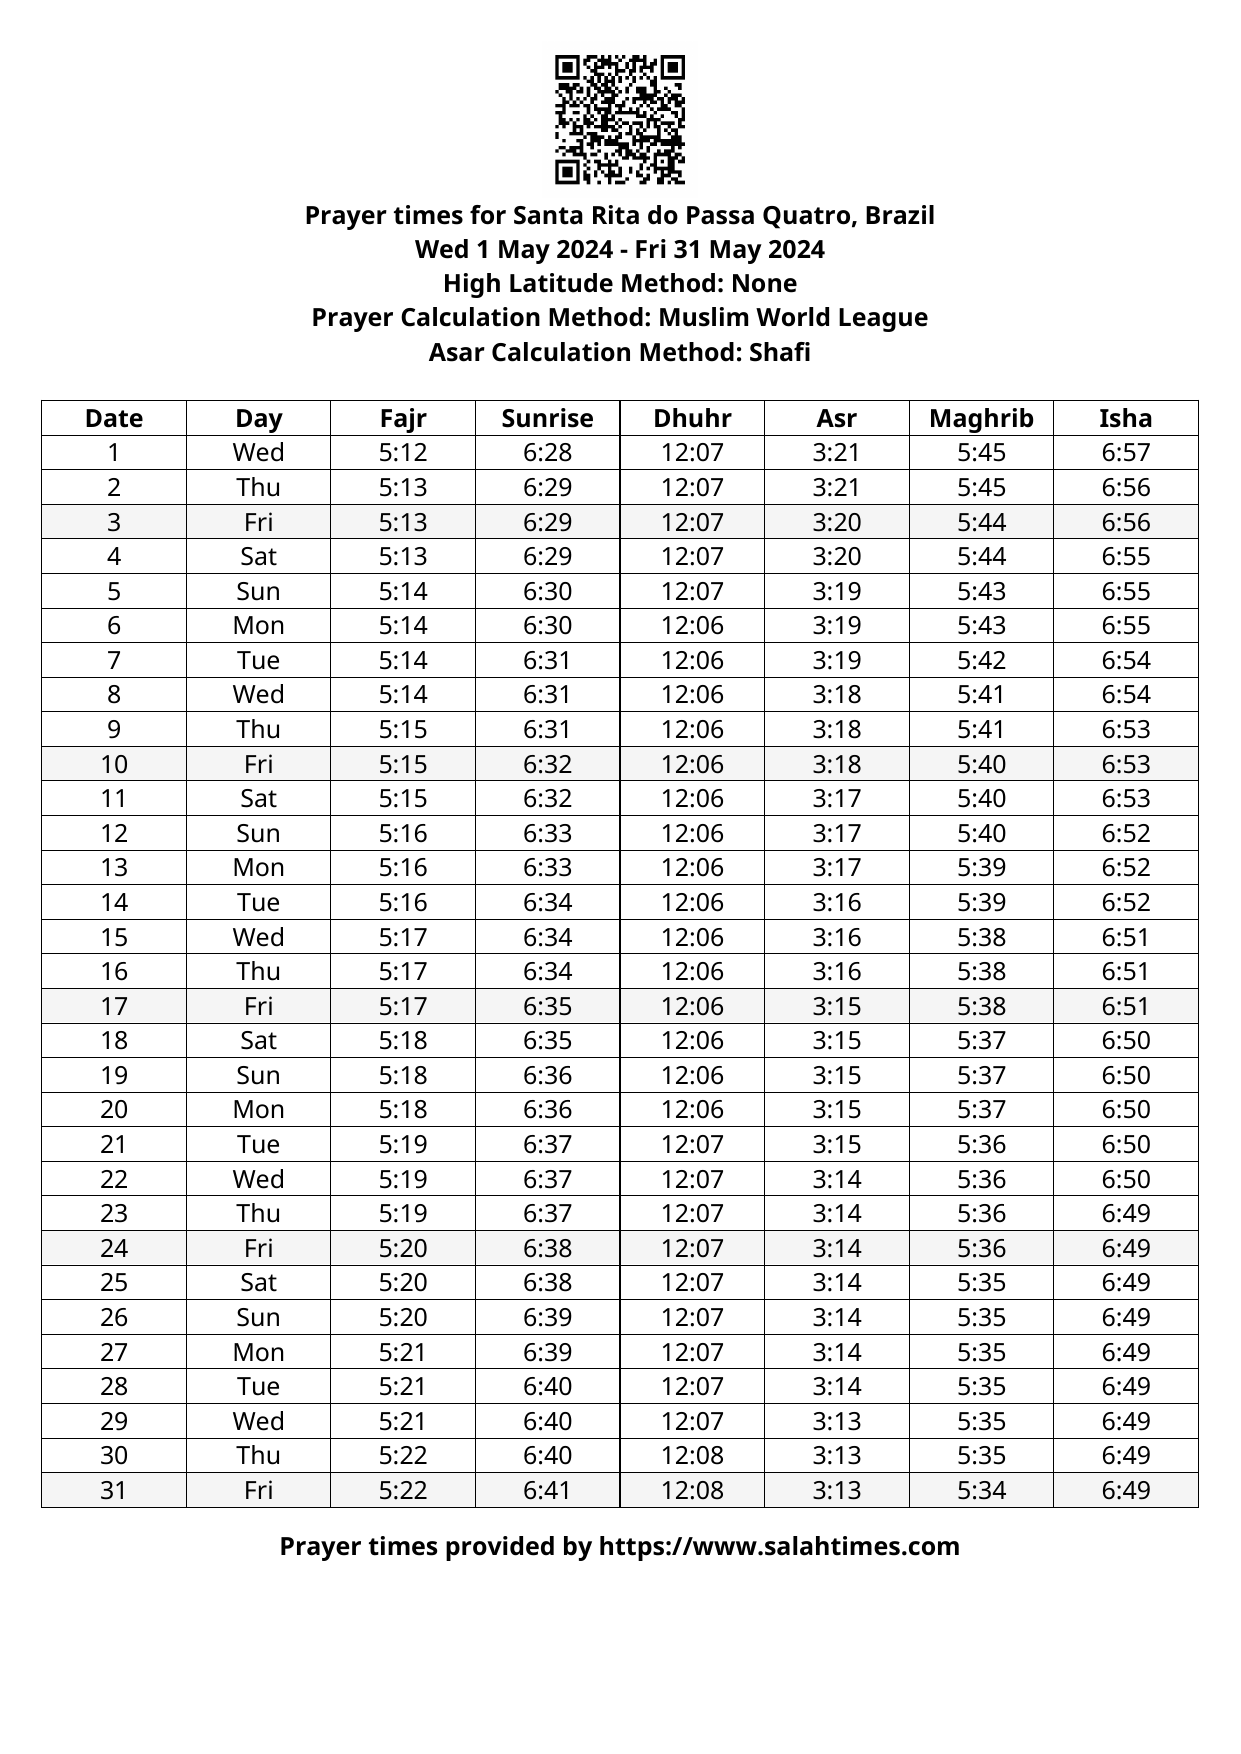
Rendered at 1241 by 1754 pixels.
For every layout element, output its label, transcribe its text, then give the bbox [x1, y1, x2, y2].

table_cell 5:36 [910, 1231, 1053, 1264]
table_cell 6:51 [1054, 954, 1198, 988]
table_cell 6:38 [476, 1266, 619, 1299]
table_cell 5:14 [331, 643, 475, 677]
table_cell Wed [187, 1404, 330, 1437]
table_cell 3:17 [765, 781, 909, 815]
table_cell 5:19 [331, 1162, 475, 1195]
table_header Sunrise [476, 401, 619, 434]
table_cell 3:18 [765, 712, 909, 746]
text Prayer times for Santa Rita do Passa Quatro, Brazil [42, 198, 1198, 232]
table_cell 6:49 [1054, 1439, 1198, 1472]
table_cell 3 [42, 505, 186, 538]
table_cell 5:35 [910, 1300, 1053, 1334]
table_header Dhuhr [621, 401, 764, 434]
table_cell 3:15 [765, 1127, 909, 1161]
table_cell 6:49 [1054, 1369, 1198, 1403]
table_cell 12:06 [621, 920, 764, 953]
table_cell Sun [187, 1058, 330, 1092]
table_cell 12:07 [621, 1369, 764, 1403]
table_cell 2 [42, 470, 186, 504]
table_cell 3:13 [765, 1404, 909, 1437]
table_cell 25 [42, 1266, 186, 1299]
table_cell Sun [187, 1300, 330, 1334]
table_cell 6:49 [1054, 1473, 1198, 1507]
table_cell 6 [42, 609, 186, 642]
table_cell 5:16 [331, 816, 475, 849]
table_cell Mon [187, 609, 330, 642]
table_cell 6:40 [476, 1369, 619, 1403]
table_cell 3:16 [765, 954, 909, 988]
text Asar Calculation Method: Shafi [42, 334, 1198, 368]
table_cell 6:50 [1054, 1162, 1198, 1195]
table_cell 3:14 [765, 1369, 909, 1403]
table_cell 5:41 [910, 712, 1053, 746]
table_cell 5:38 [910, 954, 1053, 988]
table_cell 5:19 [331, 1127, 475, 1161]
table_cell 5:37 [910, 1093, 1053, 1126]
table_cell 12:07 [621, 1196, 764, 1230]
table_cell 5 [42, 574, 186, 607]
table_cell 12:07 [621, 1404, 764, 1437]
table_cell 5:44 [910, 505, 1053, 538]
table_cell 6:32 [476, 747, 619, 780]
table_cell Thu [187, 954, 330, 988]
table_cell Thu [187, 712, 330, 746]
table_cell 6:31 [476, 643, 619, 677]
table_cell 3:14 [765, 1300, 909, 1334]
table_cell Sun [187, 574, 330, 607]
table_header Maghrib [910, 401, 1053, 434]
table_cell 3:15 [765, 1024, 909, 1057]
table_cell 3:15 [765, 989, 909, 1022]
table_cell 6:33 [476, 816, 619, 849]
table_cell 8 [42, 678, 186, 711]
table_cell 6:52 [1054, 885, 1198, 919]
table_cell 3:14 [765, 1335, 909, 1368]
table_cell 28 [42, 1369, 186, 1403]
table_cell 5:18 [331, 1024, 475, 1057]
table_cell 4 [42, 539, 186, 573]
table_cell 12:06 [621, 712, 764, 746]
table_cell 5:14 [331, 609, 475, 642]
table_cell Sat [187, 539, 330, 573]
table_cell 5:35 [910, 1266, 1053, 1299]
table_cell 6:51 [1054, 920, 1198, 953]
table_cell 5:36 [910, 1162, 1053, 1195]
table_cell Fri [187, 989, 330, 1022]
table_cell 5:35 [910, 1439, 1053, 1472]
table_cell Fri [187, 1473, 330, 1507]
table_cell 5:17 [331, 954, 475, 988]
table_cell 5:21 [331, 1335, 475, 1368]
table_cell 12:07 [621, 1335, 764, 1368]
table_cell 31 [42, 1473, 186, 1507]
table_cell 6:39 [476, 1335, 619, 1368]
table_cell 12:07 [621, 436, 764, 469]
table_cell 5:44 [910, 539, 1053, 573]
table_cell 12:06 [621, 816, 764, 849]
text Wed 1 May 2024 - Fri 31 May 2024 [42, 232, 1198, 266]
table_cell 5:22 [331, 1473, 475, 1507]
table_cell 3:21 [765, 436, 909, 469]
table_cell 5:45 [910, 470, 1053, 504]
table_cell 21 [42, 1127, 186, 1161]
table_cell 3:15 [765, 1058, 909, 1092]
table_cell 11 [42, 781, 186, 815]
table_cell 5:40 [910, 816, 1053, 849]
table_cell 5:38 [910, 989, 1053, 1022]
table_cell 12:08 [621, 1439, 764, 1472]
table_cell 12:06 [621, 781, 764, 815]
table_cell 9 [42, 712, 186, 746]
table_cell Tue [187, 1127, 330, 1161]
table_cell 6:35 [476, 989, 619, 1022]
table_cell 6:50 [1054, 1024, 1198, 1057]
table_cell 3:18 [765, 678, 909, 711]
table_cell 5:13 [331, 539, 475, 573]
table_cell 6:35 [476, 1024, 619, 1057]
table_cell 6:53 [1054, 712, 1198, 746]
table_cell 5:41 [910, 678, 1053, 711]
table_cell Fri [187, 1231, 330, 1264]
table_cell 12:07 [621, 505, 764, 538]
table_cell 5:35 [910, 1404, 1053, 1437]
table_cell 3:13 [765, 1439, 909, 1472]
table_cell 3:15 [765, 1093, 909, 1126]
table_cell 6:49 [1054, 1266, 1198, 1299]
table_cell 5:18 [331, 1093, 475, 1126]
table_cell 5:19 [331, 1196, 475, 1230]
table_cell 6:31 [476, 712, 619, 746]
table_cell 5:38 [910, 920, 1053, 953]
table_cell Wed [187, 678, 330, 711]
table_cell 3:20 [765, 539, 909, 573]
table_cell 6:29 [476, 539, 619, 573]
text Prayer times provided by https://www.salahtimes.com [42, 1528, 1198, 1563]
table_cell Tue [187, 643, 330, 677]
table_cell 5:15 [331, 712, 475, 746]
table_header Date [42, 401, 186, 434]
table_cell 5:22 [331, 1439, 475, 1472]
table_cell 3:21 [765, 470, 909, 504]
table_cell 3:14 [765, 1196, 909, 1230]
table_cell 5:13 [331, 505, 475, 538]
table_cell Mon [187, 1335, 330, 1368]
table_cell 12:07 [621, 539, 764, 573]
table_cell 6:49 [1054, 1335, 1198, 1368]
table_cell 6:54 [1054, 643, 1198, 677]
table_cell Sun [187, 816, 330, 849]
table_cell Tue [187, 885, 330, 919]
table_cell 6:41 [476, 1473, 619, 1507]
table_cell 6:28 [476, 436, 619, 469]
table_cell 6:55 [1054, 539, 1198, 573]
table_cell 3:14 [765, 1266, 909, 1299]
table_cell 15 [42, 920, 186, 953]
table_cell 5:39 [910, 851, 1053, 884]
table_cell 6:40 [476, 1439, 619, 1472]
table_cell 6:53 [1054, 781, 1198, 815]
table_cell 6:50 [1054, 1093, 1198, 1126]
table_cell 5:37 [910, 1058, 1053, 1092]
table_cell 6:49 [1054, 1196, 1198, 1230]
table_cell 5:14 [331, 574, 475, 607]
table_cell Fri [187, 747, 330, 780]
table_cell 6:34 [476, 920, 619, 953]
table_cell Mon [187, 851, 330, 884]
table_cell 30 [42, 1439, 186, 1472]
table_cell 23 [42, 1196, 186, 1230]
table_cell 6:54 [1054, 678, 1198, 711]
table_cell 6:34 [476, 885, 619, 919]
table_cell 12:06 [621, 747, 764, 780]
table_cell 5:35 [910, 1335, 1053, 1368]
table_cell 5:14 [331, 678, 475, 711]
table_cell 12:06 [621, 1058, 764, 1092]
table_cell 6:52 [1054, 851, 1198, 884]
table_cell 5:15 [331, 747, 475, 780]
table_cell 26 [42, 1300, 186, 1334]
table_cell 6:38 [476, 1231, 619, 1264]
table_cell 6:31 [476, 678, 619, 711]
table_cell 12:06 [621, 643, 764, 677]
table_cell 3:14 [765, 1162, 909, 1195]
table_cell 7 [42, 643, 186, 677]
table_cell Fri [187, 505, 330, 538]
table_cell 6:33 [476, 851, 619, 884]
table_cell 6:29 [476, 505, 619, 538]
table_cell 6:56 [1054, 505, 1198, 538]
table_cell 3:19 [765, 609, 909, 642]
picture [542, 41, 699, 198]
table_cell 12:06 [621, 954, 764, 988]
table_cell 6:37 [476, 1127, 619, 1161]
table_cell 12:06 [621, 609, 764, 642]
table_cell 24 [42, 1231, 186, 1264]
table_cell Sat [187, 781, 330, 815]
table_cell 5:40 [910, 781, 1053, 815]
table_cell Sat [187, 1024, 330, 1057]
table_cell 3:16 [765, 920, 909, 953]
table_cell 10 [42, 747, 186, 780]
table_cell 12:07 [621, 470, 764, 504]
table_cell 6:39 [476, 1300, 619, 1334]
table_cell 5:17 [331, 989, 475, 1022]
table_cell 3:19 [765, 643, 909, 677]
table_cell 3:13 [765, 1473, 909, 1507]
table_cell 6:37 [476, 1196, 619, 1230]
table_cell 3:18 [765, 747, 909, 780]
table_cell 22 [42, 1162, 186, 1195]
table_cell 3:19 [765, 574, 909, 607]
table_cell 5:12 [331, 436, 475, 469]
table_cell 5:16 [331, 851, 475, 884]
table_cell Thu [187, 1439, 330, 1472]
table_cell 5:15 [331, 781, 475, 815]
table_cell 16 [42, 954, 186, 988]
table_cell 27 [42, 1335, 186, 1368]
table_cell 5:35 [910, 1369, 1053, 1403]
table_cell 6:51 [1054, 989, 1198, 1022]
table_cell 5:18 [331, 1058, 475, 1092]
table_cell 19 [42, 1058, 186, 1092]
table_cell 6:55 [1054, 574, 1198, 607]
table_cell 5:40 [910, 747, 1053, 780]
table_cell Wed [187, 1162, 330, 1195]
table_cell 12:07 [621, 1266, 764, 1299]
table_cell 12:07 [621, 1162, 764, 1195]
table_cell 5:20 [331, 1231, 475, 1264]
table_cell 6:37 [476, 1162, 619, 1195]
table_cell 3:16 [765, 885, 909, 919]
table_cell 12:06 [621, 885, 764, 919]
table_cell 5:21 [331, 1369, 475, 1403]
table_cell 6:49 [1054, 1404, 1198, 1437]
text Prayer Calculation Method: Muslim World League [42, 300, 1198, 334]
table_cell Wed [187, 920, 330, 953]
table_cell 12:07 [621, 1127, 764, 1161]
table_header Asr [765, 401, 909, 434]
table_cell 13 [42, 851, 186, 884]
table_header Day [187, 401, 330, 434]
table_cell 6:49 [1054, 1231, 1198, 1264]
table_cell 3:20 [765, 505, 909, 538]
table_cell 6:50 [1054, 1127, 1198, 1161]
table_cell Thu [187, 1196, 330, 1230]
table_cell 5:36 [910, 1127, 1053, 1161]
table_header Isha [1054, 401, 1198, 434]
table_cell 5:21 [331, 1404, 475, 1437]
table_cell 5:17 [331, 920, 475, 953]
table_header Fajr [331, 401, 475, 434]
table_cell Sat [187, 1266, 330, 1299]
table_cell 6:52 [1054, 816, 1198, 849]
table_cell 5:43 [910, 609, 1053, 642]
table_cell 14 [42, 885, 186, 919]
table_cell 12:07 [621, 1231, 764, 1264]
table_cell 12:06 [621, 1093, 764, 1126]
table_cell 6:30 [476, 574, 619, 607]
table_cell 12:07 [621, 574, 764, 607]
table_cell 12:08 [621, 1473, 764, 1507]
table_cell 6:53 [1054, 747, 1198, 780]
table_cell 6:49 [1054, 1300, 1198, 1334]
table_cell 6:36 [476, 1093, 619, 1126]
table_cell 3:17 [765, 851, 909, 884]
table_cell 12:06 [621, 678, 764, 711]
table_cell 6:55 [1054, 609, 1198, 642]
table_cell 12:06 [621, 1024, 764, 1057]
table_cell 6:50 [1054, 1058, 1198, 1092]
table_cell 6:36 [476, 1058, 619, 1092]
table_cell 6:40 [476, 1404, 619, 1437]
table_cell 5:20 [331, 1266, 475, 1299]
table_cell 12:06 [621, 989, 764, 1022]
table_cell Mon [187, 1093, 330, 1126]
table_cell 5:13 [331, 470, 475, 504]
table_cell 5:36 [910, 1196, 1053, 1230]
table_cell Tue [187, 1369, 330, 1403]
table_cell 5:34 [910, 1473, 1053, 1507]
table_cell 6:56 [1054, 470, 1198, 504]
table_cell 5:39 [910, 885, 1053, 919]
table_cell 6:34 [476, 954, 619, 988]
table_cell 5:43 [910, 574, 1053, 607]
table_cell Thu [187, 470, 330, 504]
table_cell 12 [42, 816, 186, 849]
table_cell 20 [42, 1093, 186, 1126]
table_cell 17 [42, 989, 186, 1022]
table_cell 12:07 [621, 1300, 764, 1334]
table_cell 3:14 [765, 1231, 909, 1264]
table_cell 18 [42, 1024, 186, 1057]
table_cell 5:16 [331, 885, 475, 919]
table_cell 6:30 [476, 609, 619, 642]
table_cell 12:06 [621, 851, 764, 884]
table_cell 5:37 [910, 1024, 1053, 1057]
table_cell 5:42 [910, 643, 1053, 677]
text High Latitude Method: None [42, 266, 1198, 300]
table_cell 5:45 [910, 436, 1053, 469]
table_cell 5:20 [331, 1300, 475, 1334]
table_cell 6:29 [476, 470, 619, 504]
table_cell 6:57 [1054, 436, 1198, 469]
table_cell 1 [42, 436, 186, 469]
table_cell 3:17 [765, 816, 909, 849]
table_cell Wed [187, 436, 330, 469]
table_cell 6:32 [476, 781, 619, 815]
table_cell 29 [42, 1404, 186, 1437]
